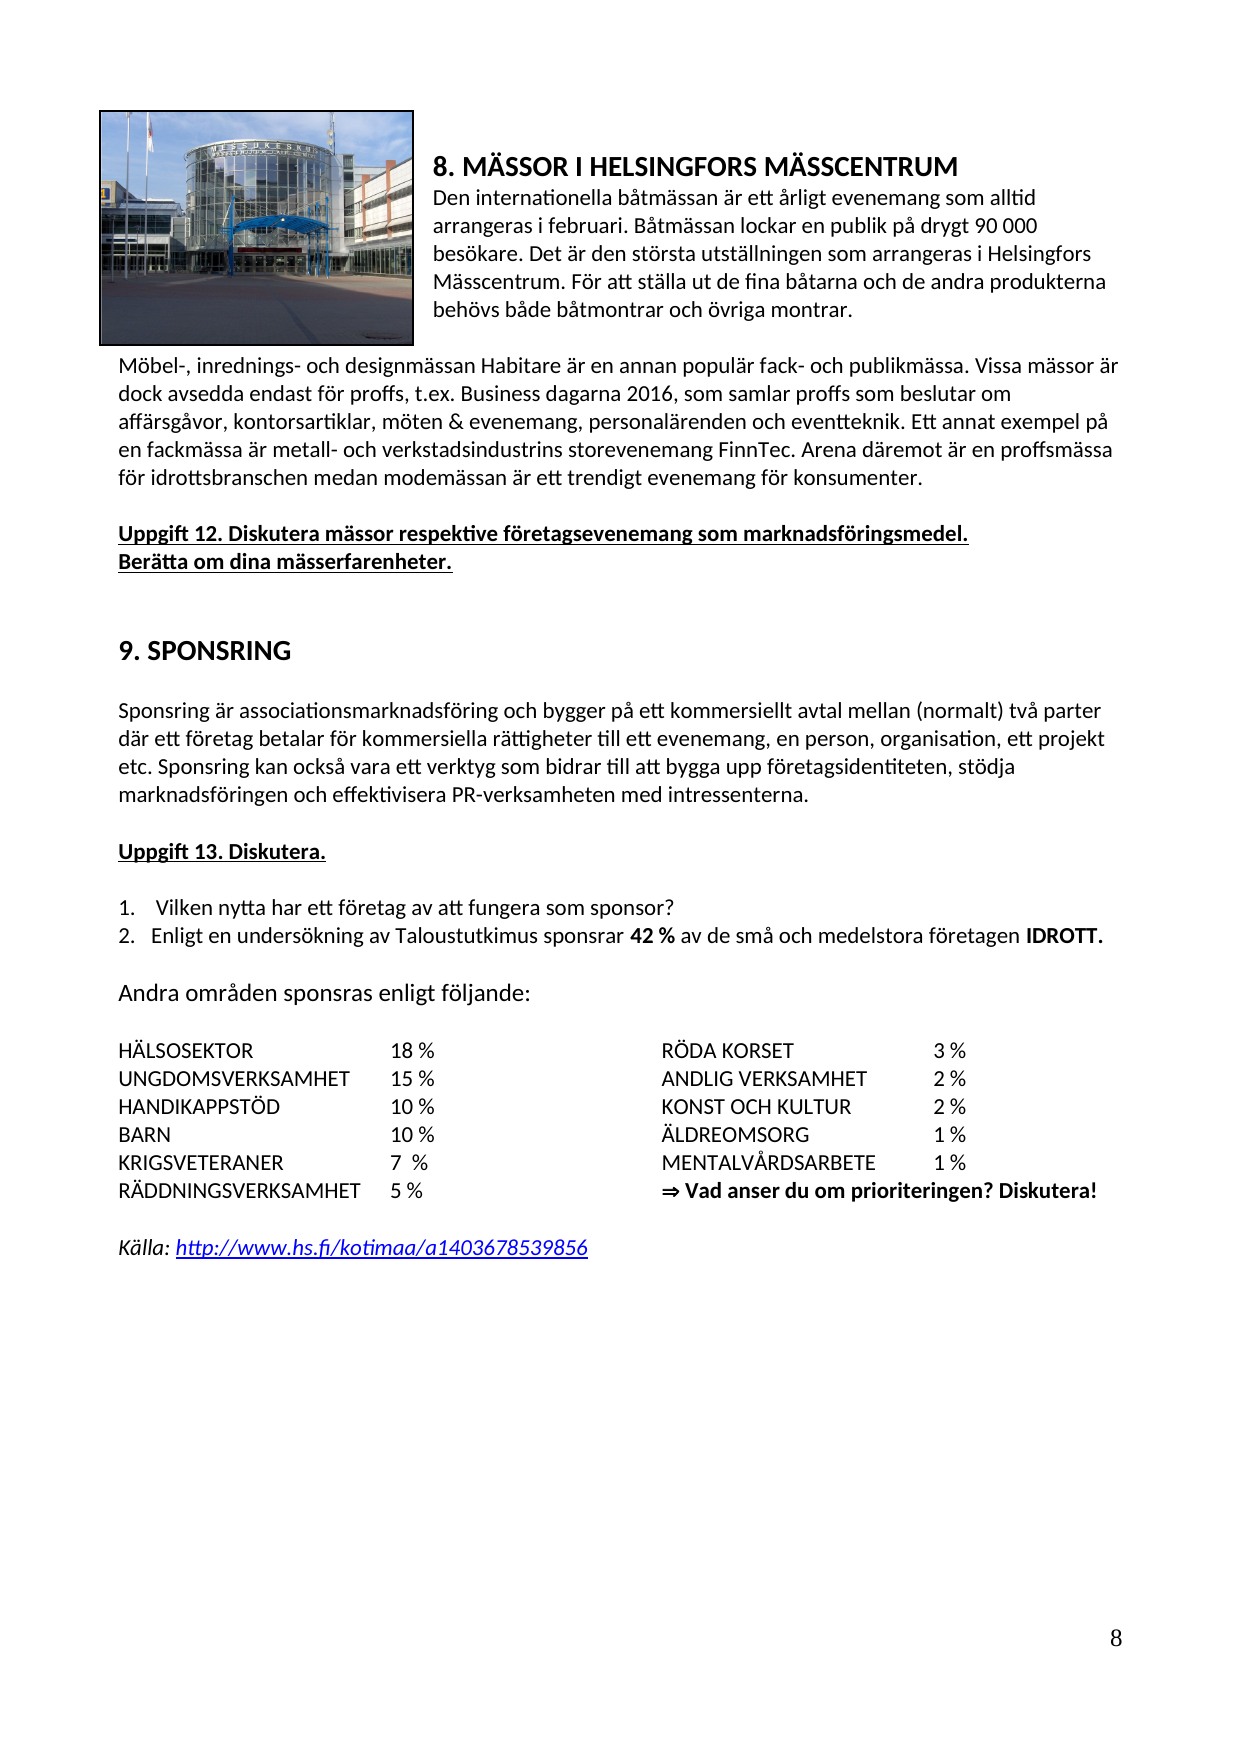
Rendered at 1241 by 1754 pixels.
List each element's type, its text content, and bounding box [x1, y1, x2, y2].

text Källa: http://www.hs.fi/kotimaa/a1403678539856 [118, 1233, 1122, 1261]
text Möbel-, inrednings- och designmässan Habitare är en annan populär fack- och publikmässa. Vissa mässor är dock avsedda endast för proffs, t.ex. Business dagarna 2016, som samlar proffs som beslutar om affärsgåvor, kontorsartiklar, möten & evenemang, personalärenden och eventteknik. Ett annat exempel på en fackmässa är metall- och verkstadsindustrins storevenemang FinnTec. Arena däremot är en proffsmässa för idrottsbranschen medan modemässan är ett trendigt evenemang för konsumenter. [118, 351, 1122, 491]
text Berätta om dina mässerfarenheter. [118, 547, 1122, 576]
subtitle 8. Mässor i Helsingfors Mässcentrum [414, 148, 1122, 183]
text Andra områden sponsras enligt följande: [118, 978, 1122, 1008]
text Uppgift 12. Diskutera mässor respektive företagsevenemang som marknadsföringsmedel. [118, 519, 1122, 547]
text Den internationella båtmässan är ett årligt evenemang som alltid arrangeras i februari. Båtmässan lockar en publik på drygt 90 000 besökare. Det är den största utställningen som arrangeras i Helsingfors Mässcentrum. För att ställa ut de fina båtarna och de andra produkterna behövs både båtmontrar och övriga montrar. [414, 183, 1122, 323]
picture [101, 112, 412, 344]
text 2. Enligt en undersökning av Taloustutkimus sponsrar 42 % av de små och medelstora företagen IDROTT. [118, 921, 1122, 949]
text Uppgift 13. Diskutera. [118, 837, 1122, 865]
list Vilken nytta har ett företag av att fungera som sponsor? [118, 893, 1122, 921]
subtitle 9. Sponsring [118, 632, 1122, 667]
text Sponsring är associationsmarknadsföring och bygger på ett kommersiellt avtal mellan (normalt) två parter där ett företag betalar för kommersiella rättigheter till ett evenemang, en person, organisation, ett projekt etc. Sponsring kan också vara ett verktyg som bidrar till att bygga upp företagsidentiteten, stödja marknadsföringen och effektivisera PR-verksamheten med intressenterna. [118, 696, 1122, 837]
text HÄLSOSEKTOR 18 % RÖDA KORSET 3 % UNGDOMSVERKSAMHET 15 % ANDLIG VERKSAMHET 2 % HANDIKAPPSTÖD 10 % KONST OCH KULTUR 2 % BARN 10 % ÄLDREOMSORG 1 % KRIGSVETERANER 7 % MENTALVÅRDSARBETE 1 % RÄDDNINGSVERKSAMHET 5 % Vad anser du om prioriteringen? Diskutera! [118, 1036, 1122, 1233]
